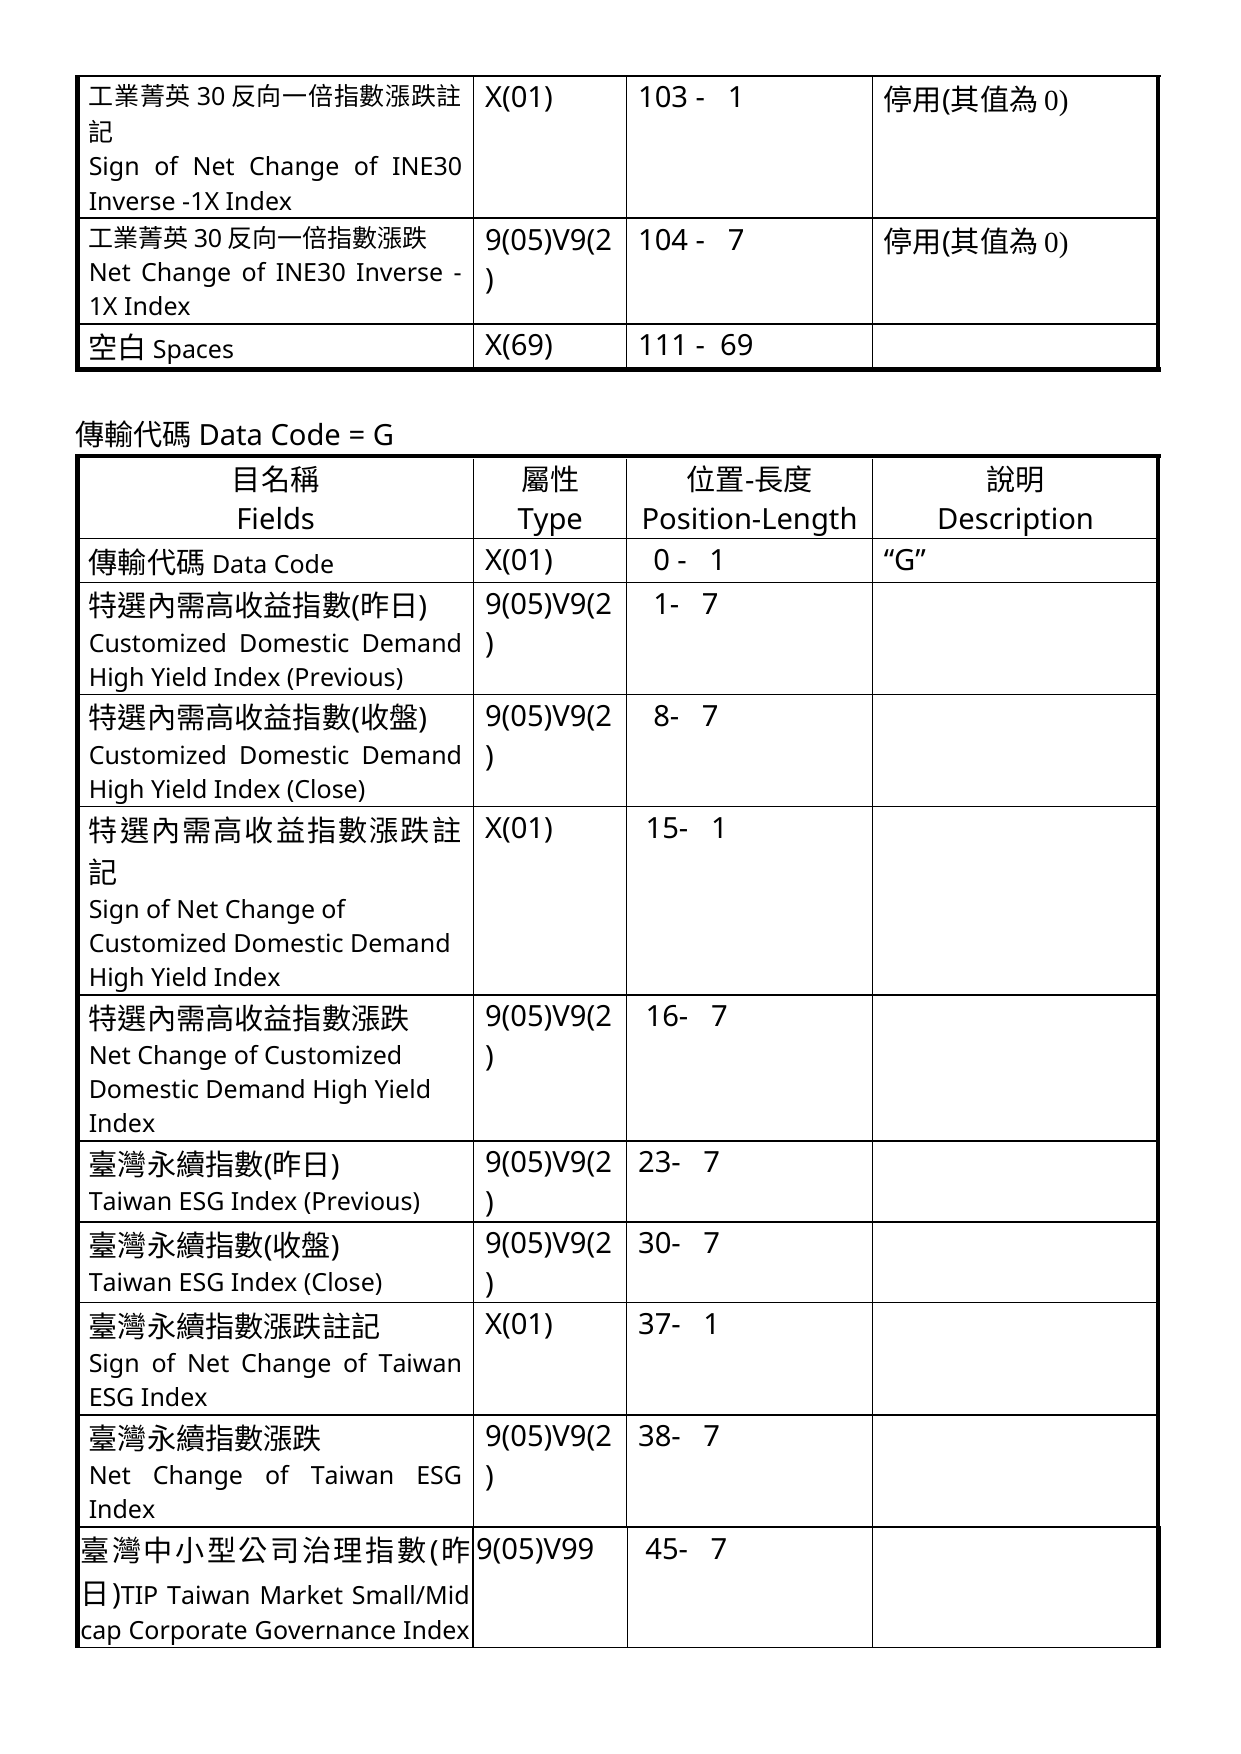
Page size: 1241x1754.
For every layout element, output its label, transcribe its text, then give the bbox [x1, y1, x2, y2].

table_cell 15- 1 [627, 807, 872, 994]
table_cell 111 - 69 [627, 325, 872, 367]
table_cell 0 - 1 [627, 539, 872, 581]
table_cell 16- 7 [627, 996, 872, 1140]
table_cell X(01) [474, 807, 626, 994]
table_cell [873, 807, 1156, 994]
table_cell 1- 7 [627, 583, 872, 693]
table_cell 工業菁英30反向一倍指數漲跌 Net Change of INE30 Inverse -1X Index [80, 219, 473, 323]
table_header 屬性 Type [474, 458, 626, 538]
table_cell [873, 695, 1156, 806]
table_cell X(01) [474, 1303, 626, 1414]
table_cell 9(05)V9(2) [474, 219, 626, 323]
table_cell [873, 1416, 1156, 1526]
table_cell 傳輸代碼 Data Code [80, 539, 473, 581]
table_cell 9(05)V9(2) [474, 1223, 626, 1302]
table_cell 特選內需高收益指數(收盤) Customized Domestic Demand High Yield Index (Close) [80, 695, 473, 806]
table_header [80, 1528, 472, 1647]
table_cell 臺灣永續指數漲跌註記 Sign of Net Change of Taiwan ESG Index [80, 1303, 473, 1414]
table_cell 臺灣永續指數(收盤) Taiwan ESG Index (Close) [80, 1223, 473, 1302]
table_cell 9(05)V9(2) [474, 583, 626, 693]
table_header 目名稱 Fields [80, 458, 473, 538]
table_cell X(01) [474, 77, 626, 217]
table_cell 停用(其值為0) [873, 219, 1156, 323]
table_cell 臺灣永續指數漲跌 Net Change of Taiwan ESG Index [80, 1416, 473, 1526]
table_cell 30- 7 [627, 1223, 872, 1302]
text 傳輸代碼 Data Code = G [75, 411, 1165, 454]
table_cell [873, 996, 1156, 1140]
table_cell 38- 7 [627, 1416, 872, 1526]
table_header [873, 1528, 1156, 1647]
table_cell 停用(其值為0) [873, 77, 1156, 217]
table_cell 9(05)V9(2) [474, 996, 626, 1140]
table_header 45- 7 [628, 1528, 872, 1647]
table_cell 9(05)V9(2) [474, 695, 626, 806]
table_cell 103 - 1 [627, 77, 872, 217]
table_cell X(01) [474, 539, 626, 581]
table_cell [873, 325, 1156, 367]
table_cell 特選內需高收益指數(昨日) Customized Domestic Demand High Yield Index (Previous) [80, 583, 473, 693]
table_cell X(69) [474, 325, 626, 367]
table_cell 臺灣永續指數(昨日) Taiwan ESG Index (Previous) [80, 1142, 473, 1221]
table_header 9(05)V99 [474, 1528, 627, 1647]
table_cell 9(05)V9(2) [474, 1416, 626, 1526]
table_cell “G” [873, 539, 1156, 581]
table_cell 104 - 7 [627, 219, 872, 323]
table_cell 特選內需高收益指數漲跌 Net Change of Customized Domestic Demand High Yield Index [80, 996, 473, 1140]
table_cell [873, 1223, 1156, 1302]
table_cell 工業菁英30反向一倍指數漲跌註記 Sign of Net Change of INE30 Inverse -1X Index [80, 77, 473, 217]
table_cell 特選內需高收益指數漲跌註記 Sign of Net Change of Customized Domestic Demand High Yield Index [80, 807, 473, 994]
table_cell [873, 583, 1156, 693]
table_cell 8- 7 [627, 695, 872, 806]
table_cell 9(05)V9(2) [474, 1142, 626, 1221]
table_header 說明 Description [873, 458, 1156, 538]
table_cell [873, 1303, 1156, 1414]
table_cell 空白Spaces [80, 325, 473, 367]
table_cell [873, 1142, 1156, 1221]
table_cell 37- 1 [627, 1303, 872, 1414]
table_cell 23- 7 [627, 1142, 872, 1221]
table_header 位置-長度 Position-Length [627, 458, 872, 538]
